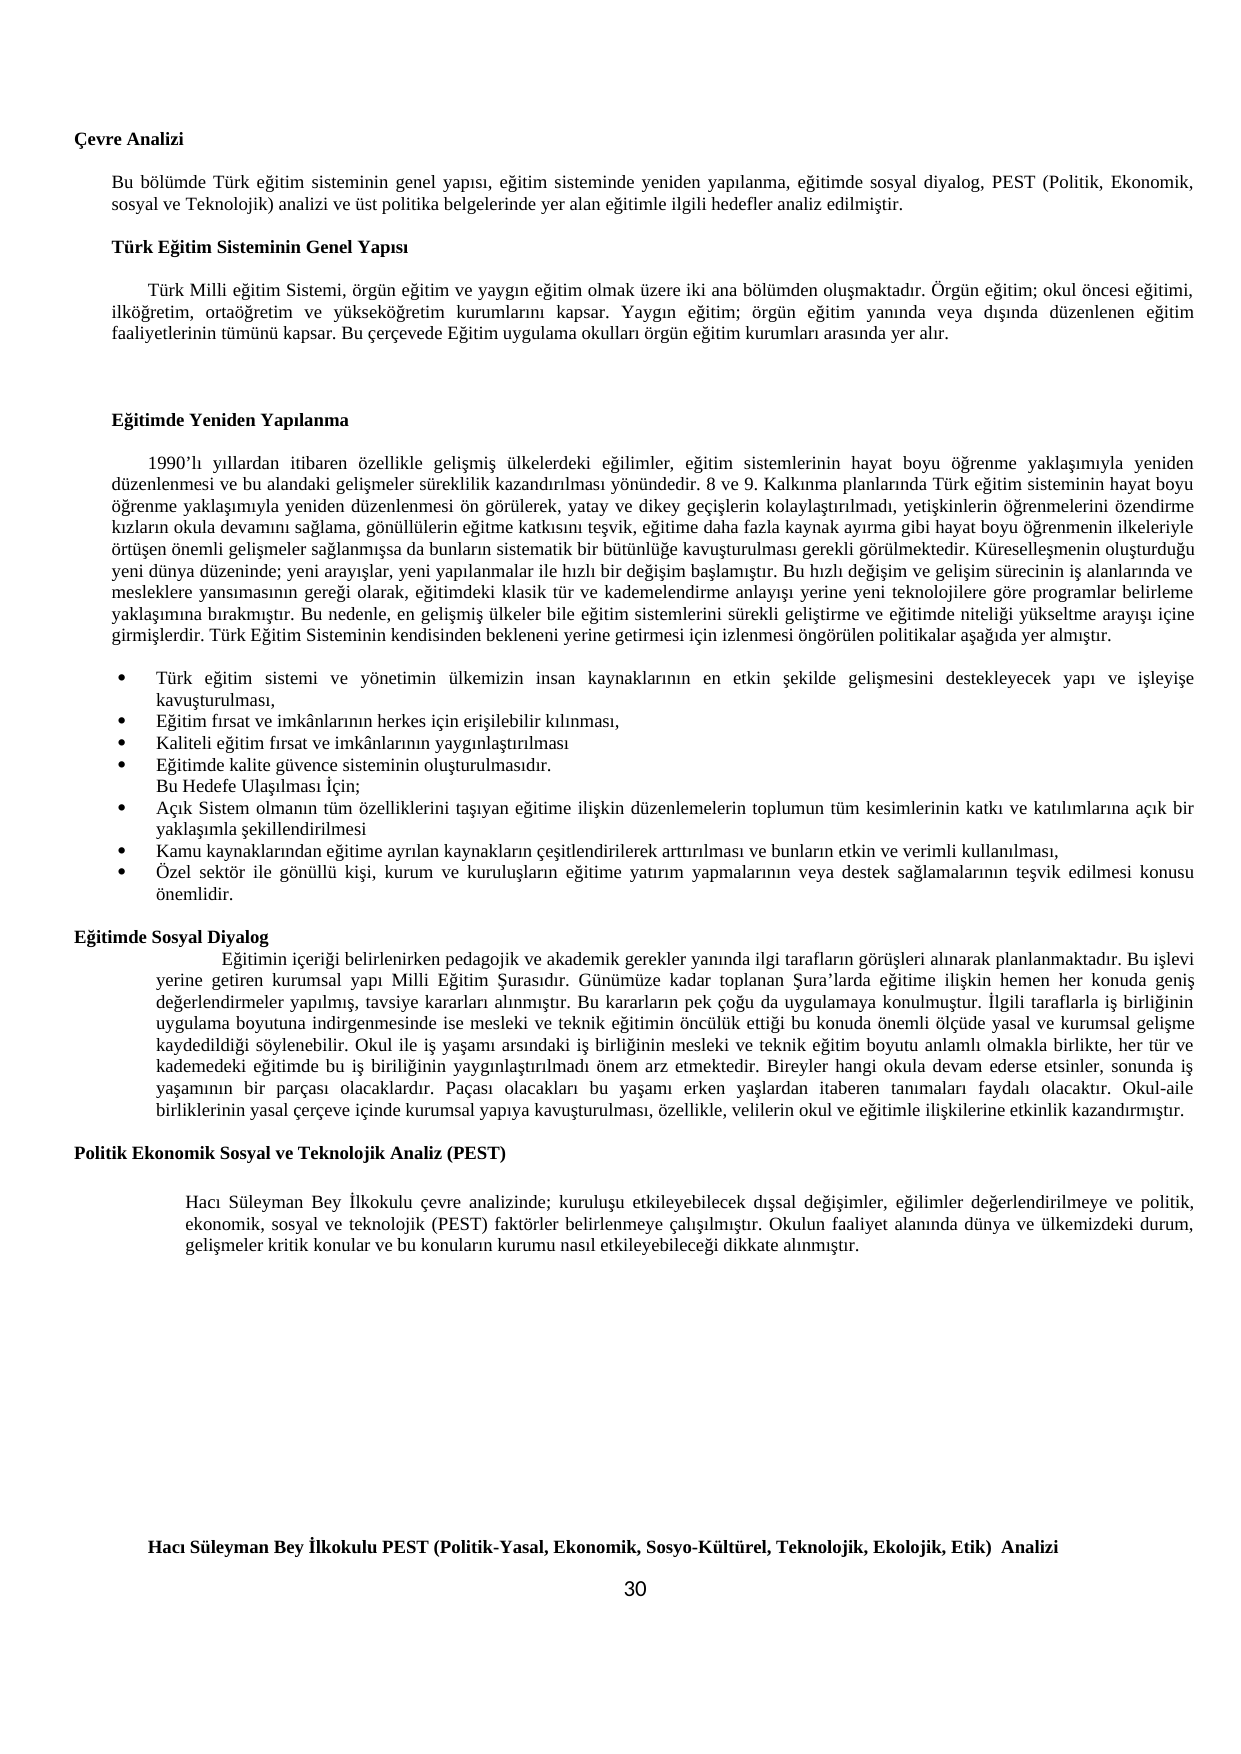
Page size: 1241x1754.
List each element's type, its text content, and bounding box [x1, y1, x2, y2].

list Açık Sistem olmanın tüm özelliklerini taşıyan eğitime ilişkin düzenlemelerin toplumun tüm kesimlerinin katkı ve katılımlarına açık bir yaklaşımla şekillendirilmesi [118, 797, 1196, 840]
list Özel sektör ile gönüllü kişi, kurum ve kuruluşların eğitime yatırım yapmalarının veya destek sağlamalarının teşvik edilmesi konusu önemlidir. [118, 861, 1196, 904]
text Eğitimde Sosyal Diyalog [74, 926, 1196, 948]
text Hacı Süleyman Bey İlkokulu çevre analizinde; kuruluşu etkileyebilecek dışsal değişimler, eğilimler değerlendirilmeye ve politik, ekonomik, sosyal ve teknolojik (PEST) faktörler belirlenmeye çalışılmıştır. Okulun faaliyet alanında dünya ve ülkemizdeki durum, gelişmeler kritik konular ve bu konuların kurumu nasıl etkileyebileceği dikkate alınmıştır. [185, 1191, 1196, 1256]
text Bu bölümde Türk eğitim sisteminin genel yapısı, eğitim sisteminde yeniden yapılanma, eğitimde sosyal diyalog, PEST (Politik, Ekonomik, sosyal ve Teknolojik) analizi ve üst politika belgelerinde yer alan eğitimle ilgili hedefler analiz edilmiştir. [111, 171, 1196, 214]
text Politik Ekonomik Sosyal ve Teknolojik Analiz (PEST) [74, 1142, 1196, 1163]
list Eğitimde kalite güvence sisteminin oluşturulmasıdır. [118, 753, 1196, 775]
text Hacı Süleyman Bey İlkokulu PEST (Politik-Yasal, Ekonomik, Sosyo-Kültürel, Teknolojik, Ekolojik, Etik) Analizi [93, 1536, 1196, 1558]
text Çevre Analizi [74, 128, 1196, 150]
list Türk eğitim sistemi ve yönetimin ülkemizin insan kaynaklarının en etkin şekilde gelişmesini destekleyecek yapı ve işleyişe kavuşturulması, [118, 667, 1196, 710]
list Kamu kaynaklarından eğitime ayrılan kaynakların çeşitlendirilerek arttırılması ve bunların etkin ve verimli kullanılması, [118, 840, 1196, 861]
text Türk Milli eğitim Sistemi, örgün eğitim ve yaygın eğitim olmak üzere iki ana bölümden oluşmaktadır. Örgün eğitim; okul öncesi eğitimi, ilköğretim, ortaöğretim ve yükseköğretim kurumlarını kapsar. Yaygın eğitim; örgün eğitim yanında veya dışında düzenlenen eğitim faaliyetlerinin tümünü kapsar. Bu çerçevede Eğitim uygulama okulları örgün eğitim kurumları arasında yer alır. [111, 279, 1196, 344]
text Bu Hedefe Ulaşılması İçin; [156, 775, 1196, 797]
text Eğitimin içeriği belirlenirken pedagojik ve akademik gerekler yanında ilgi tarafların görüşleri alınarak planlanmaktadır. Bu işlevi yerine getiren kurumsal yapı Milli Eğitim Şurasıdır. Günümüze kadar toplanan Şura’larda eğitime ilişkin hemen her konuda geniş değerlendirmeler yapılmış, tavsiye kararları alınmıştır. Bu kararların pek çoğu da uygulamaya konulmuştur. İlgili taraflarla iş birliğinin uygulama boyutuna indirgenmesinde ise mesleki ve teknik eğitimin öncülük ettiği bu konuda önemli ölçüde yasal ve kurumsal gelişme kaydedildiği söylenebilir. Okul ile iş yaşamı arsındaki iş birliğinin mesleki ve teknik eğitim boyutu anlamlı olmakla birlikte, her tür ve kademedeki eğitimde bu iş biriliğinin yaygınlaştırılmadı önem arz etmektedir. Bireyler hangi okula devam ederse etsinler, sonunda iş yaşamının bir parçası olacaklardır. Paçası olacakları bu yaşamı erken yaşlardan itaberen tanımaları faydalı olacaktır. Okul-aile birliklerinin yasal çerçeve içinde kurumsal yapıya kavuşturulması, özellikle, velilerin okul ve eğitimle ilişkilerine etkinlik kazandırmıştır. [156, 948, 1196, 1120]
text 1990’lı yıllardan itibaren özellikle gelişmiş ülkelerdeki eğilimler, eğitim sistemlerinin hayat boyu öğrenme yaklaşımıyla yeniden düzenlenmesi ve bu alandaki gelişmeler süreklilik kazandırılması yönündedir. 8 ve 9. Kalkınma planlarında Türk eğitim sisteminin hayat boyu öğrenme yaklaşımıyla yeniden düzenlenmesi ön görülerek, yatay ve dikey geçişlerin kolaylaştırılmadı, yetişkinlerin öğrenmelerini özendirme kızların okula devamını sağlama, gönüllülerin eğitme katkısını teşvik, eğitime daha fazla kaynak ayırma gibi hayat boyu öğrenmenin ilkeleriyle örtüşen önemli gelişmeler sağlanmışsa da bunların sistematik bir bütünlüğe kavuşturulması gerekli görülmektedir. Küreselleşmenin oluşturduğu yeni dünya düzeninde; yeni arayışlar, yeni yapılanmalar ile hızlı bir değişim başlamıştır. Bu hızlı değişim ve gelişim sürecinin iş alanlarında ve mesleklere yansımasının gereği olarak, eğitimdeki klasik tür ve kademelendirme anlayışı yerine yeni teknolojilere göre programlar belirleme yaklaşımına bırakmıştır. Bu nedenle, en gelişmiş ülkeler bile eğitim sistemlerini sürekli geliştirme ve eğitimde niteliği yükseltme arayışı içine girmişlerdir. Türk Eğitim Sisteminin kendisinden bekleneni yerine getirmesi için izlenmesi öngörülen politikalar aşağıda yer almıştır. [111, 452, 1196, 646]
list Kaliteli eğitim fırsat ve imkânlarının yaygınlaştırılması [118, 732, 1196, 753]
text Eğitimde Yeniden Yapılanma [111, 408, 1196, 430]
text Türk Eğitim Sisteminin Genel Yapısı [111, 236, 1196, 258]
list Eğitim fırsat ve imkânlarının herkes için erişilebilir kılınması, [118, 710, 1196, 732]
